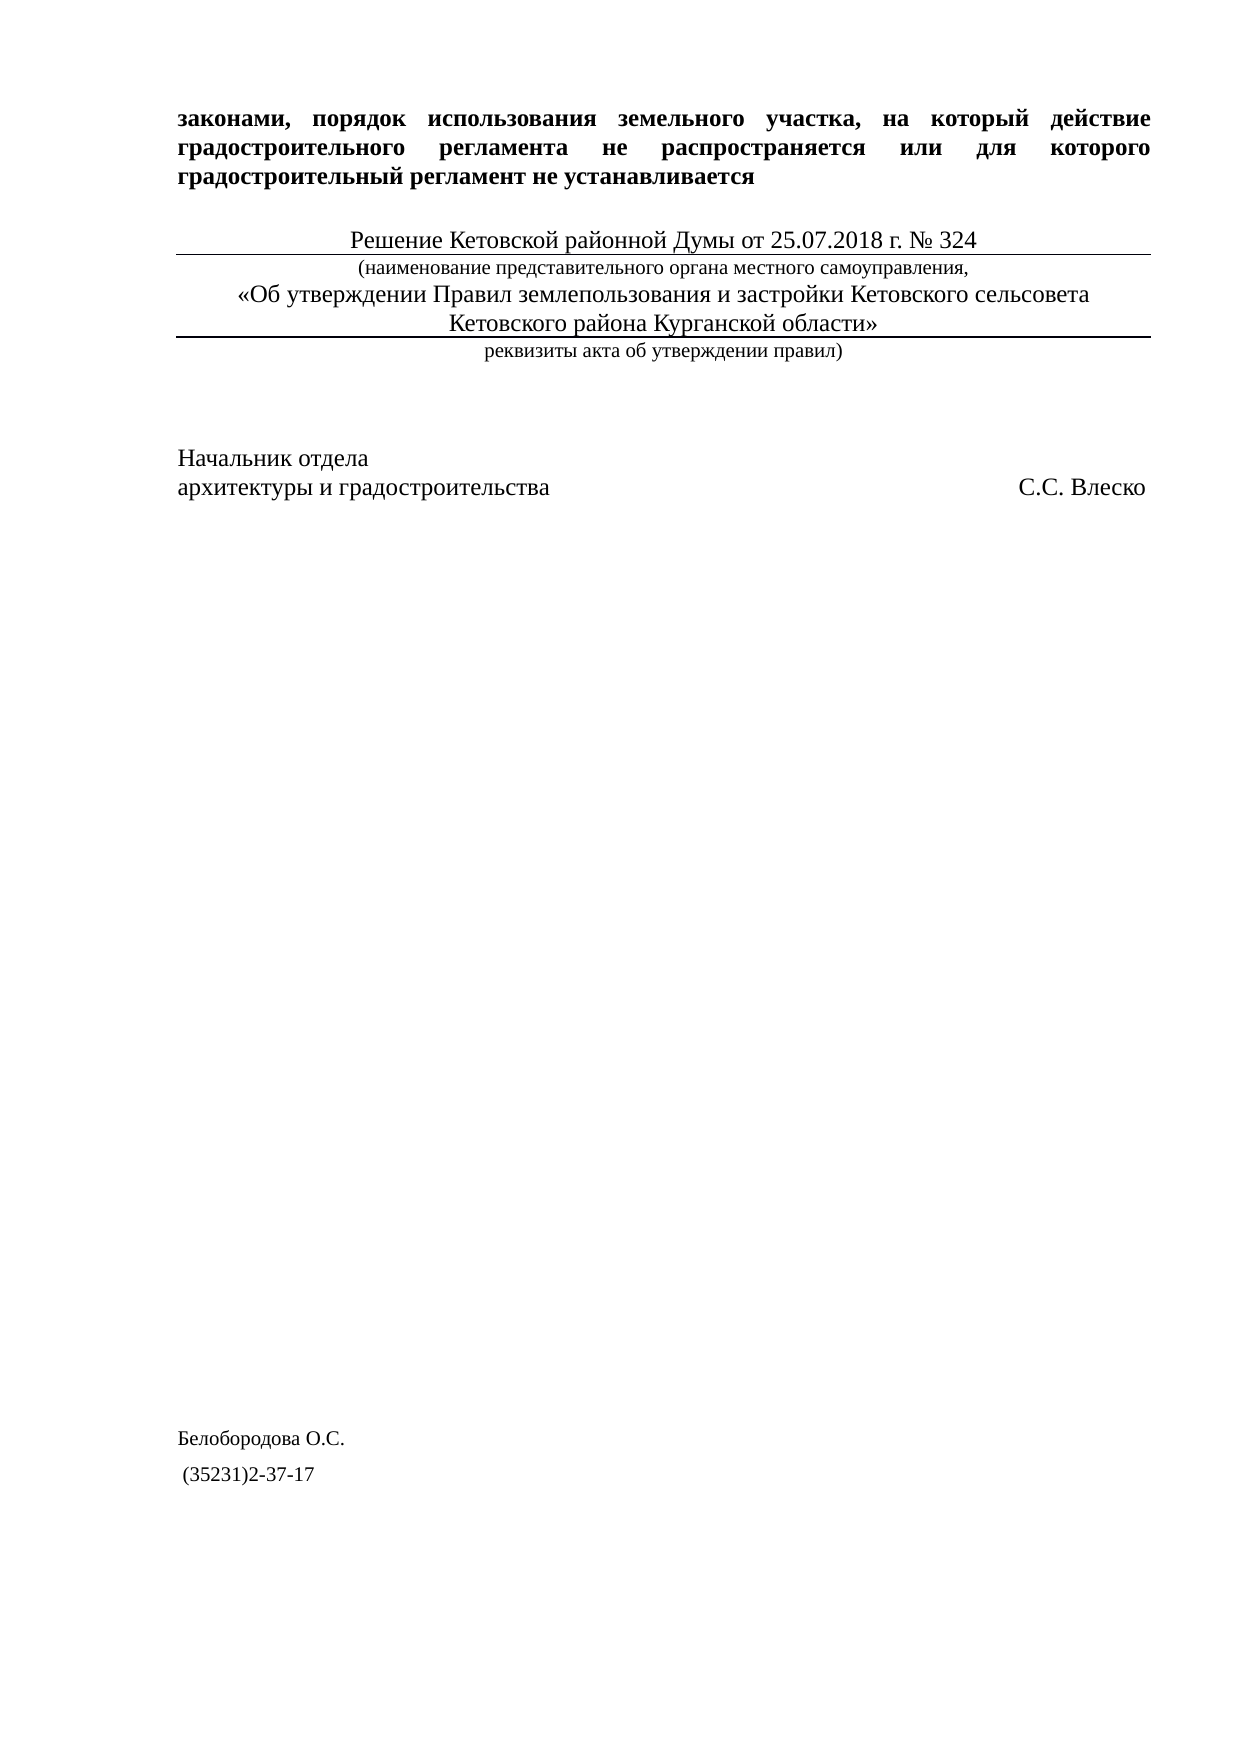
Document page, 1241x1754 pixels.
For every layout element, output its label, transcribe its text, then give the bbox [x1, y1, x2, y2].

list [177, 103, 1152, 190]
table_cell реквизиты акта об утверждении правил) [176, 338, 1151, 362]
text Белобородова О.С. [177, 1425, 1152, 1449]
table_cell (наименование представительного органа местного самоуправления, [176, 255, 1151, 279]
text архитектуры и градостроительства С.С. Влеско [177, 472, 1152, 501]
table_cell «Об утверждении Правил землепользования и застройки Кетовского сельсовета Кетовского района Курганской области» [176, 279, 1151, 336]
text Начальник отдела [177, 443, 1152, 472]
text (35231)2-37-17 [177, 1461, 1152, 1486]
table_header Решение Кетовской районной Думы от 25.07.2018 г. № 324 [176, 219, 1151, 254]
